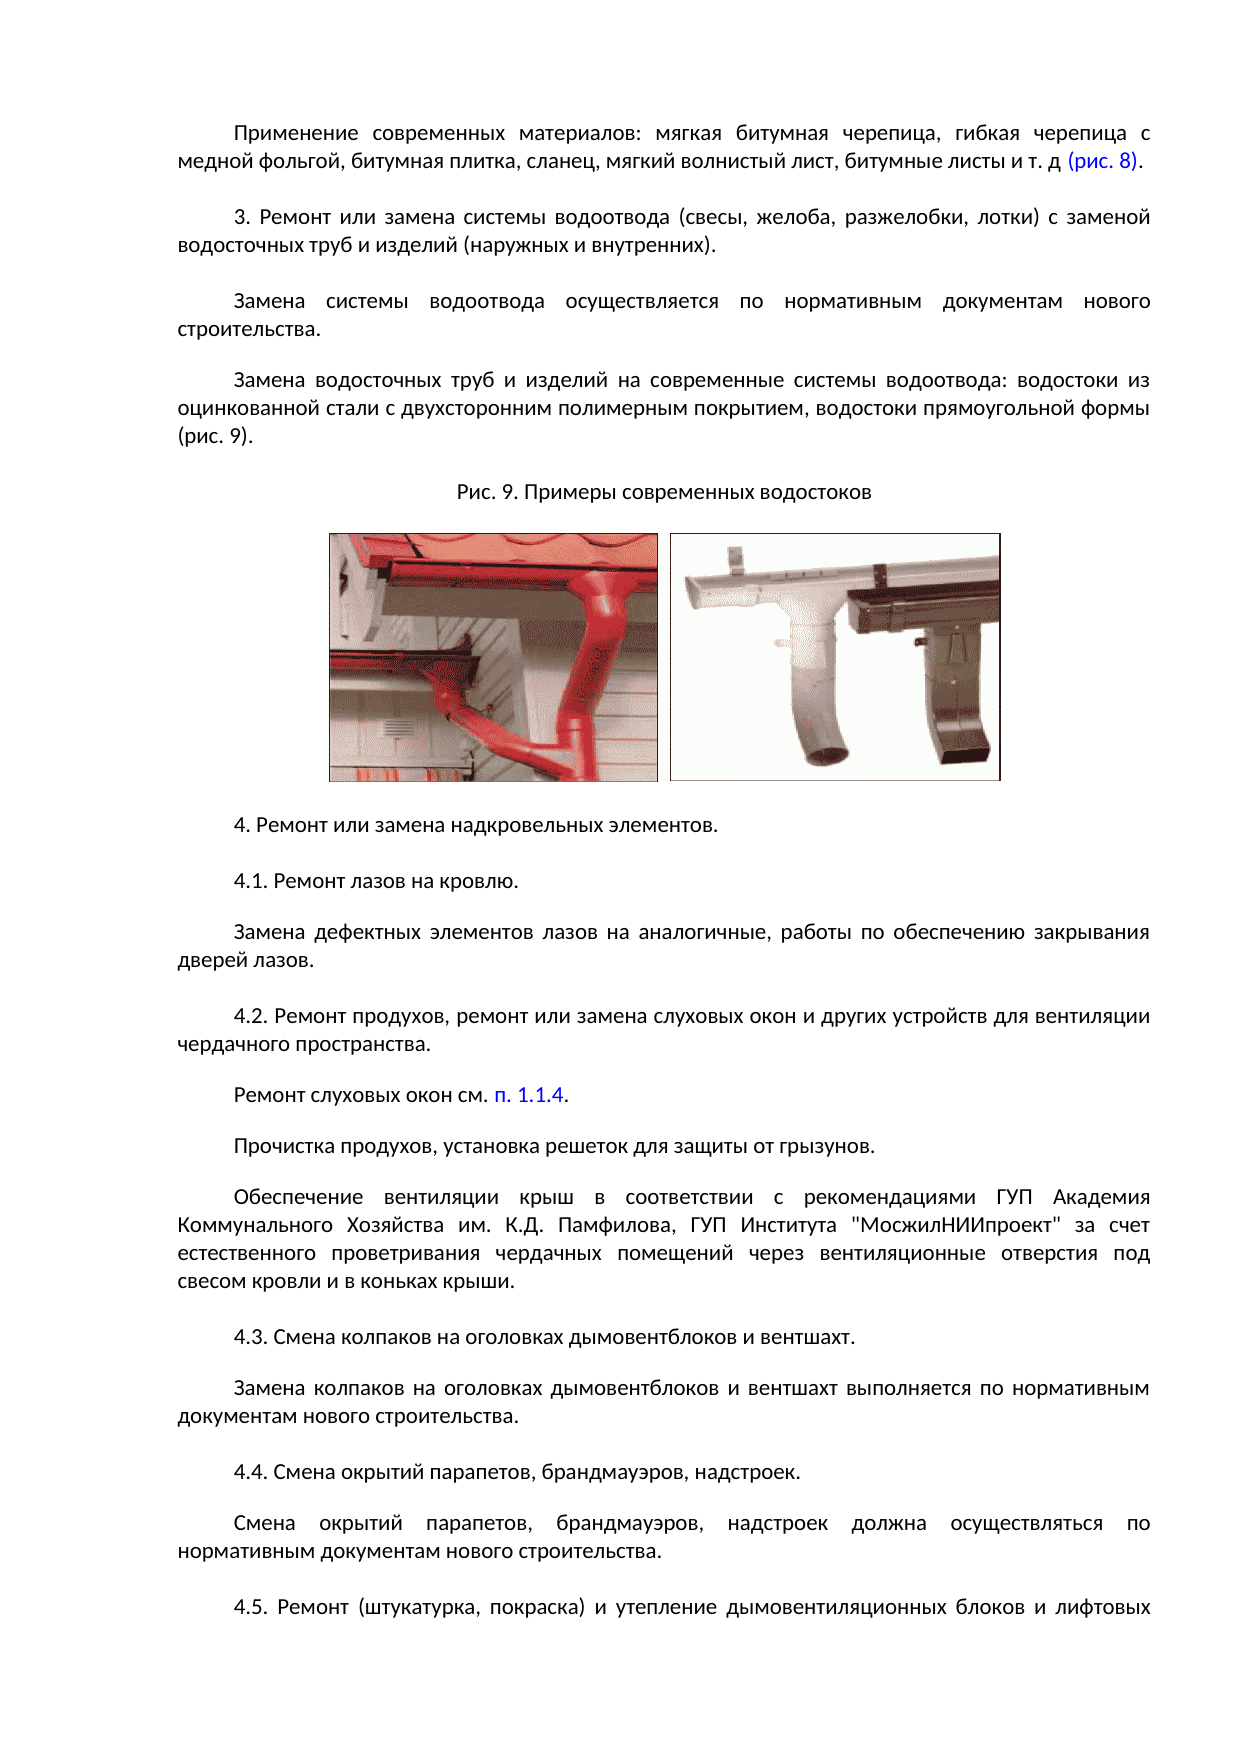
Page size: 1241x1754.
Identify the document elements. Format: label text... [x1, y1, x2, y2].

text Рис. 9. Примеры современных водостоков [177, 477, 1152, 505]
text 3. Ремонт или замена системы водоотвода (свесы, желоба, разжелобки, лотки) с заменой водосточных труб и изделий (наружных и внутренних). [177, 202, 1152, 258]
text Прочистка продухов, установка решеток для защиты от грызунов. [177, 1131, 1152, 1159]
text 4.4. Смена окрытий парапетов, брандмауэров, надстроек. [177, 1457, 1152, 1485]
text 4.2. Ремонт продухов, ремонт или замена слуховых окон и других устройств для вентиляции чердачного пространства. [177, 1001, 1152, 1057]
text Замена системы водоотвода осуществляется по нормативным документам нового строительства. [177, 286, 1152, 342]
text 4.1. Ремонт лазов на кровлю. [177, 866, 1152, 894]
text Замена водосточных труб и изделий на современные системы водоотвода: водостоки из оцинкованной стали с двухсторонним полимерным покрытием, водостоки прямоугольной формы (рис. 9). [177, 365, 1152, 449]
text Ремонт слуховых окон см. п. 1.1.4. [177, 1080, 1152, 1108]
text Замена дефектных элементов лазов на аналогичные, работы по обеспечению закрывания дверей лазов. [177, 917, 1152, 973]
text 4. Ремонт или замена надкровельных элементов. [177, 810, 1152, 838]
text 4.3. Смена колпаков на оголовках дымовентблоков и вентшахт. [177, 1322, 1152, 1350]
text Замена колпаков на оголовках дымовентблоков и вентшахт выполняется по нормативным документам нового строительства. [177, 1373, 1152, 1429]
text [177, 1592, 1152, 1620]
text Обеспечение вентиляции крыш в соответствии с рекомендациями ГУП Академия Коммунального Хозяйства им. К.Д. Памфилова, ГУП Института "МосжилНИИпроект" за счет естественного проветривания чердачных помещений через вентиляционные отверстия под свесом кровли и в коньках крыши. [177, 1182, 1152, 1294]
picture [328, 533, 1001, 782]
text Применение современных материалов: мягкая битумная черепица, гибкая черепица с медной фольгой, битумная плитка, сланец, мягкий волнистый лист, битумные листы и т. д (рис. 8). [177, 118, 1152, 174]
text Смена окрытий парапетов, брандмауэров, надстроек должна осуществляться по нормативным документам нового строительства. [177, 1508, 1152, 1564]
